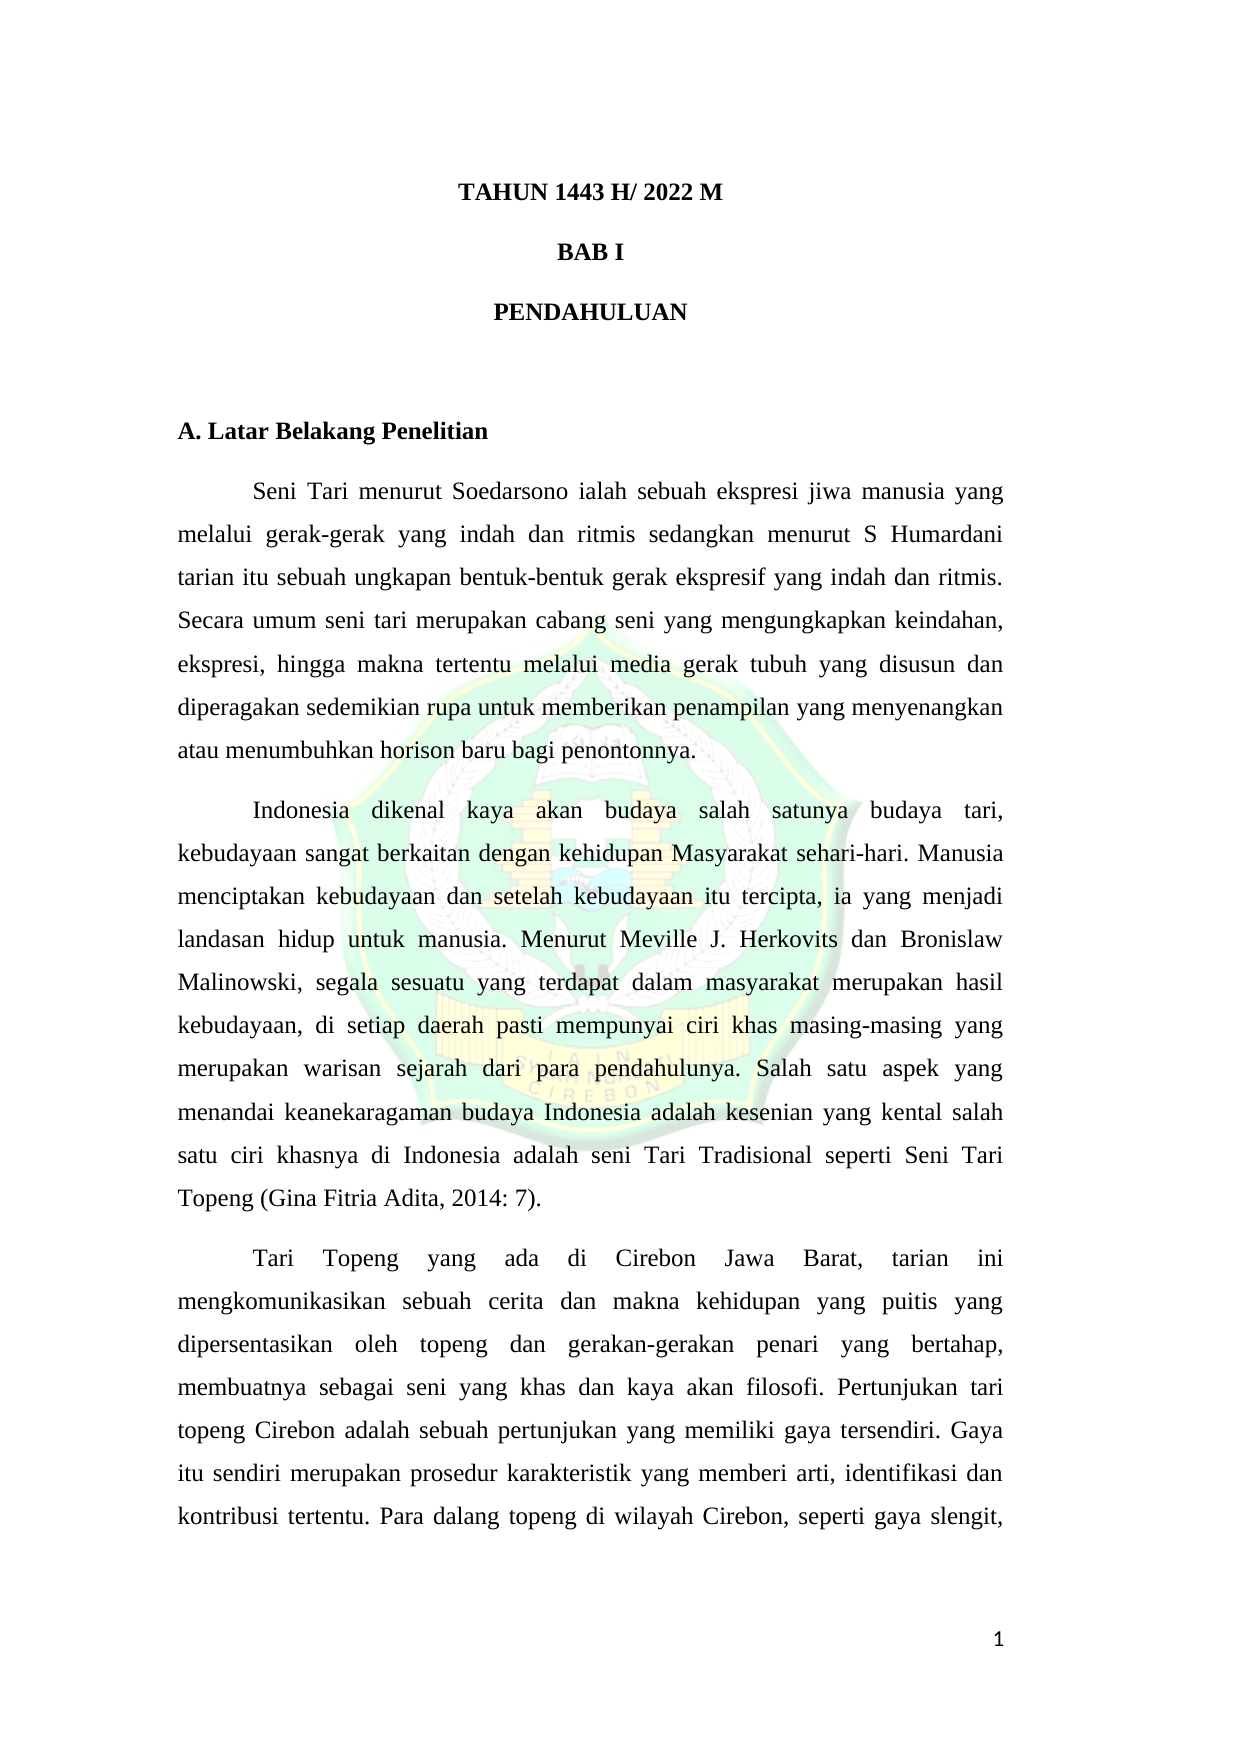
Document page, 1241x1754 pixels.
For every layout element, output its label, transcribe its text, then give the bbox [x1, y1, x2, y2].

text TAHUN 1443 H/ 2022 M [177, 177, 1004, 206]
text Seni Tari menurut Soedarsono ialah sebuah ekspresi jiwa manusia yang melalui gerak-gerak yang indah dan ritmis sedangkan menurut S Humardani tarian itu sebuah ungkapan bentuk-bentuk gerak ekspresif yang indah dan ritmis. Secara umum seni tari merupakan cabang seni yang mengungkapkan keindahan, ekspresi, hingga makna tertentu melalui media gerak tubuh yang disusun dan diperagakan sedemikian rupa untuk memberikan penampilan yang menyenangkan atau menumbuhkan horison baru bagi penontonnya. [177, 476, 1004, 764]
text Indonesia dikenal kaya akan budaya salah satunya budaya tari, kebudayaan sangat berkaitan dengan kehidupan Masyarakat sehari-hari. Manusia menciptakan kebudayaan dan setelah kebudayaan itu tercipta, ia yang menjadi landasan hidup untuk manusia. Menurut Meville J. Herkovits dan Bronislaw Malinowski, segala sesuatu yang terdapat dalam masyarakat merupakan hasil kebudayaan, di setiap daerah pasti mempunyai ciri khas masing-masing yang merupakan warisan sejarah dari para pendahulunya. Salah satu aspek yang menandai keanekaragaman budaya Indonesia adalah kesenian yang kental salah satu ciri khasnya di Indonesia adalah seni Tari Tradisional seperti Seni Tari Topeng (Gina Fitria Adita, 2014: 7). [177, 795, 1004, 1212]
text PENDAHULUAN [177, 297, 1004, 326]
text A. Latar Belakang Penelitian [177, 416, 1004, 445]
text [177, 1243, 1004, 1530]
text BAB I [177, 237, 1004, 266]
